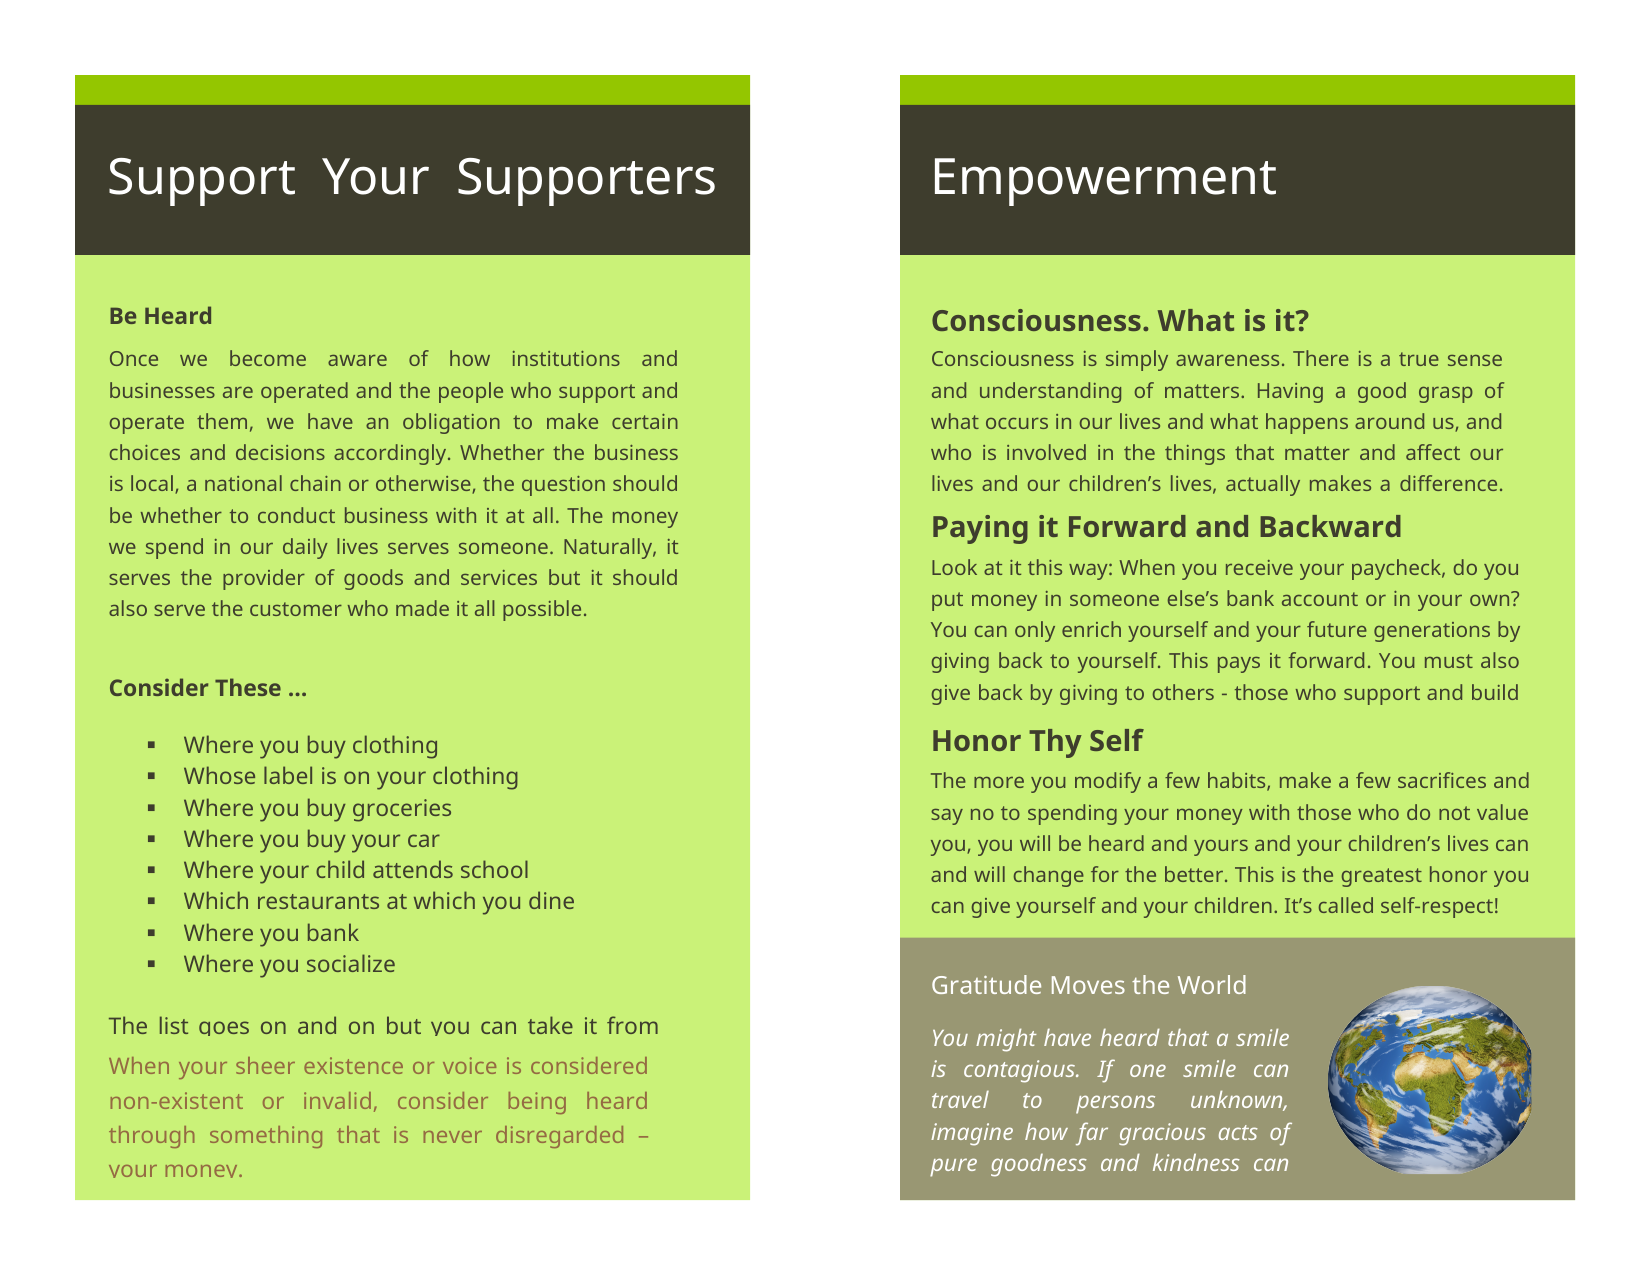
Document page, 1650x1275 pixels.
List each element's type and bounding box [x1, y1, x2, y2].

picture [1327, 986, 1532, 1174]
